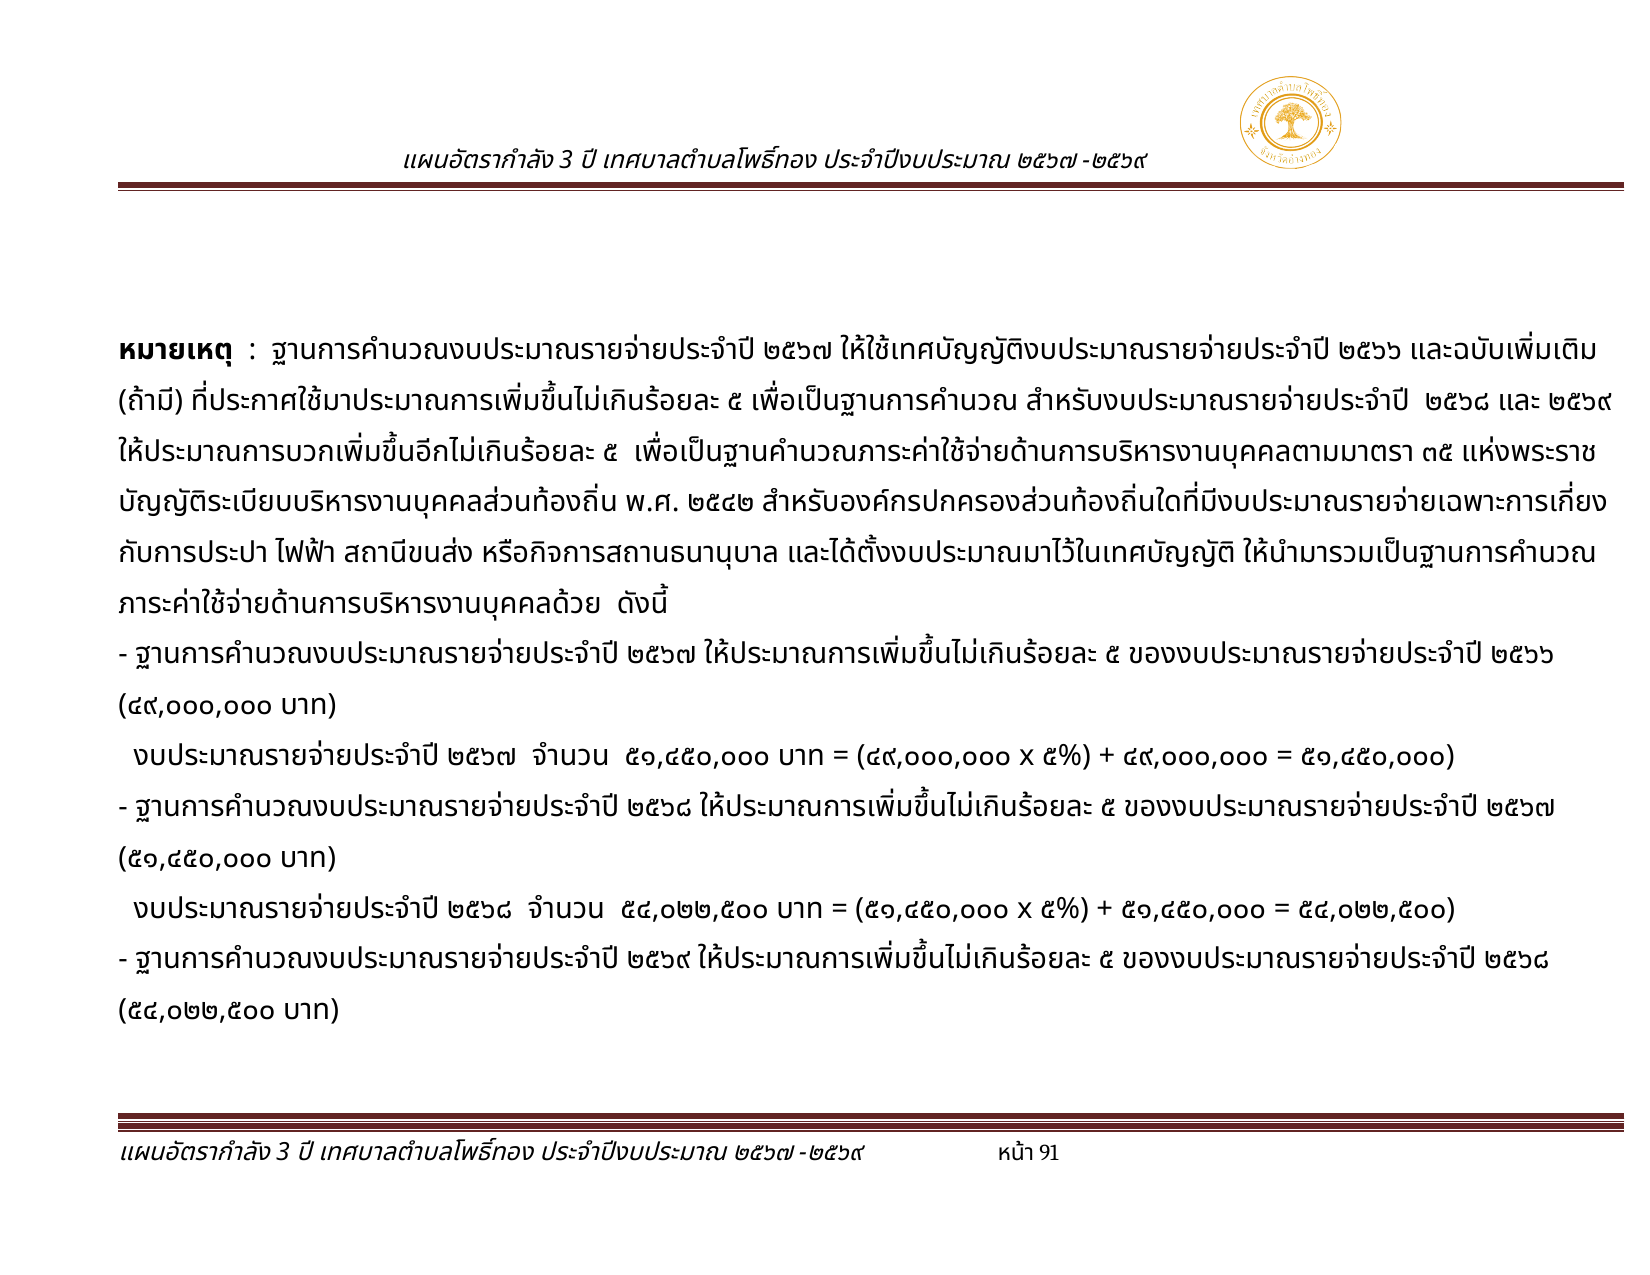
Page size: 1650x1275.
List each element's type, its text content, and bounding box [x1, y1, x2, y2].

list - ฐานการคำนวณงบประมาณรายจ่ายประจำปี ๒๕๖๗ ให้ประมาณการเพิ่มขึ้นไม่เกินร้อยละ ๕ ของงบประมาณรายจ่ายประจำปี ๒๕๖๖ (๔๙,๐๐๐,๐๐๐ บาท) [118, 633, 1624, 728]
list - ฐานการคำนวณงบประมาณรายจ่ายประจำปี ๒๕๖๙ ให้ประมาณการเพิ่มขึ้นไม่เกินร้อยละ ๕ ของงบประมาณรายจ่ายประจำปี ๒๕๖๘ (๕๔,๐๒๒,๕๐๐ บาท) [118, 938, 1624, 1033]
list - ฐานการคำนวณงบประมาณรายจ่ายประจำปี ๒๕๖๘ ให้ประมาณการเพิ่มขึ้นไม่เกินร้อยละ ๕ ของงบประมาณรายจ่ายประจำปี ๒๕๖๗ (๕๑,๔๕๐,๐๐๐ บาท) [118, 785, 1624, 880]
list งบประมาณรายจ่ายประจำปี ๒๕๖๘ จำนวน ๕๔,๐๒๒,๕๐๐ บาท = (๕๑,๔๕๐,๐๐๐ x ๕%) + ๕๑,๔๕๐,๐๐๐ = ๕๔,๐๒๒,๕๐๐) [118, 887, 1624, 931]
picture [1239, 75, 1342, 169]
list หมายเหตุ : ฐานการคำนวณงบประมาณรายจ่ายประจำปี ๒๕๖๗ ให้ใช้เทศบัญญัติงบประมาณรายจ่ายประจำปี ๒๕๖๖ และฉบับเพิ่มเติม (ถ้ามี) ที่ประกาศใช้มาประมาณการเพิ่มขึ้นไม่เกินร้อยละ ๕ เพื่อเป็นฐานการคำนวณ สำหรับงบประมาณรายจ่ายประจำปี ๒๕๖๘ และ ๒๕๖๙ ให้ประมาณการบวกเพิ่มขึ้นอีกไม่เกินร้อยละ ๕ เพื่อเป็นฐานคำนวณภาระค่าใช้จ่ายด้านการบริหารงานบุคคลตามมาตรา ๓๕ แห่งพระราชบัญญัติระเบียบบริหารงานบุคคลส่วนท้องถิ่น พ.ศ. ๒๕๔๒ สำหรับองค์กรปกครองส่วนท้องถิ่นใดที่มีงบประมาณรายจ่ายเฉพาะการเกี่ยงกับการประปา ไฟฟ้า สถานีขนส่ง หรือกิจการสถานธนานุบาล และได้ตั้งงบประมาณมาไว้ในเทศบัญญัติ ให้นำมารวมเป็นฐานการคำนวณภาระค่าใช้จ่ายด้านการบริหารงานบุคคลด้วย ดังนี้ [118, 328, 1624, 626]
list งบประมาณรายจ่ายประจำปี ๒๕๖๗ จำนวน ๕๑,๔๕๐,๐๐๐ บาท = (๔๙,๐๐๐,๐๐๐ x ๕%) + ๔๙,๐๐๐,๐๐๐ = ๕๑,๔๕๐,๐๐๐) [118, 734, 1624, 779]
